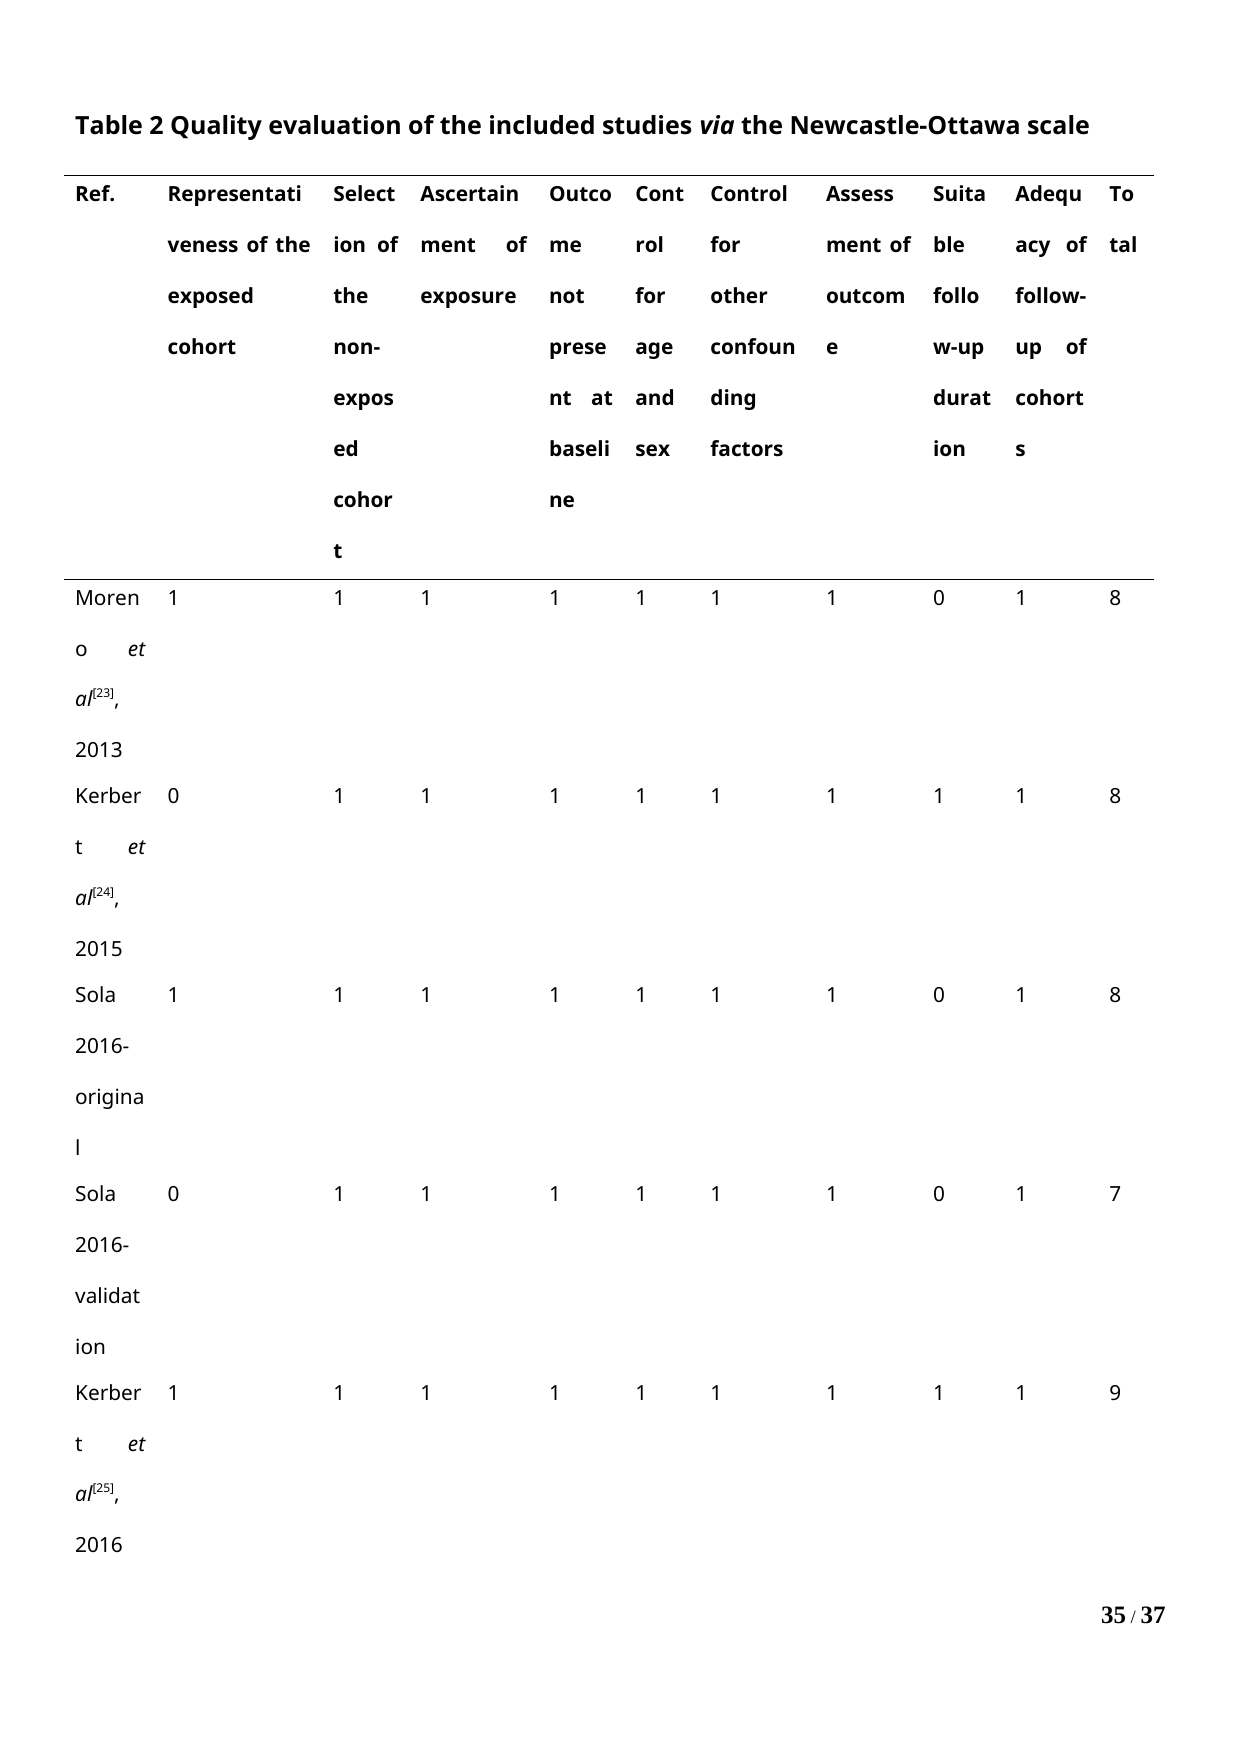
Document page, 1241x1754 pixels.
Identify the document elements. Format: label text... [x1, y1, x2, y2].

table_cell 1 [699, 1176, 814, 1375]
table_cell 0 [922, 1176, 1004, 1375]
table_cell 9 [1098, 1375, 1154, 1574]
table_cell 0 [922, 580, 1004, 779]
table_cell 1 [322, 580, 409, 779]
table_cell 1 [624, 779, 699, 977]
table_header Ascertainment of exposure [409, 176, 538, 579]
table_cell 1 [538, 580, 624, 779]
table_cell 1 [922, 779, 1004, 977]
table_cell Moreno et al[23], 2013 [64, 580, 156, 779]
table_header Total [1098, 176, 1154, 579]
table_header Ref. [64, 176, 156, 579]
table_header Control for other confounding factors [699, 176, 814, 579]
table_cell 1 [538, 1176, 624, 1375]
text Table 2 Quality evaluation of the included studies via the Newcastle-Ottawa scale [75, 91, 1165, 158]
table_header Representativeness of the exposed cohort [156, 176, 322, 579]
table_cell 1 [624, 978, 699, 1176]
table_cell 1 [409, 978, 538, 1176]
table_cell 0 [922, 978, 1004, 1176]
table_cell Sola 2016-original [64, 978, 156, 1176]
table_cell Kerbert et al[24], 2015 [64, 779, 156, 977]
table_cell 1 [815, 779, 922, 977]
table_cell 7 [1098, 1176, 1154, 1375]
table_cell 1 [1004, 779, 1098, 977]
table_cell 1 [322, 1176, 409, 1375]
table_cell 0 [156, 1176, 322, 1375]
table_cell 1 [538, 779, 624, 977]
table_cell 1 [699, 1375, 814, 1574]
table_header Selection of the non-exposed cohort [322, 176, 409, 579]
table_cell 1 [1004, 1176, 1098, 1375]
table_cell 8 [1098, 978, 1154, 1176]
table_header Adequacy of follow-up of cohorts [1004, 176, 1098, 579]
table_header Outcome not present at baseline [538, 176, 624, 579]
table_cell 1 [156, 1375, 322, 1574]
table_cell 1 [1004, 580, 1098, 779]
table_cell 1 [409, 1375, 538, 1574]
table_cell 1 [815, 1176, 922, 1375]
table_cell 1 [409, 779, 538, 977]
table_cell Sola 2016-validation [64, 1176, 156, 1375]
table_cell 8 [1098, 779, 1154, 977]
table_cell 1 [538, 1375, 624, 1574]
table_cell 1 [815, 1375, 922, 1574]
table_cell Kerbert et al[25], 2016 [64, 1375, 156, 1574]
table_cell 1 [156, 978, 322, 1176]
table_cell 1 [815, 978, 922, 1176]
table_cell 1 [1004, 1375, 1098, 1574]
table_cell 1 [1004, 978, 1098, 1176]
table_cell 1 [699, 779, 814, 977]
table_cell 1 [815, 580, 922, 779]
table_header Assessment of outcome [815, 176, 922, 579]
table_cell 1 [922, 1375, 1004, 1574]
table_cell 1 [624, 580, 699, 779]
table_header Suitable follow-up duration [922, 176, 1004, 579]
table_cell 1 [624, 1375, 699, 1574]
table_cell 1 [699, 580, 814, 779]
table_cell 1 [156, 580, 322, 779]
table_cell 1 [409, 580, 538, 779]
table_cell 8 [1098, 580, 1154, 779]
table_cell 0 [156, 779, 322, 977]
table_cell 1 [409, 1176, 538, 1375]
table_cell 1 [322, 978, 409, 1176]
table_cell 1 [624, 1176, 699, 1375]
table_cell 1 [322, 1375, 409, 1574]
table_cell 1 [322, 779, 409, 977]
table_header Control for age and sex [624, 176, 699, 579]
table_cell 1 [699, 978, 814, 1176]
table_cell 1 [538, 978, 624, 1176]
